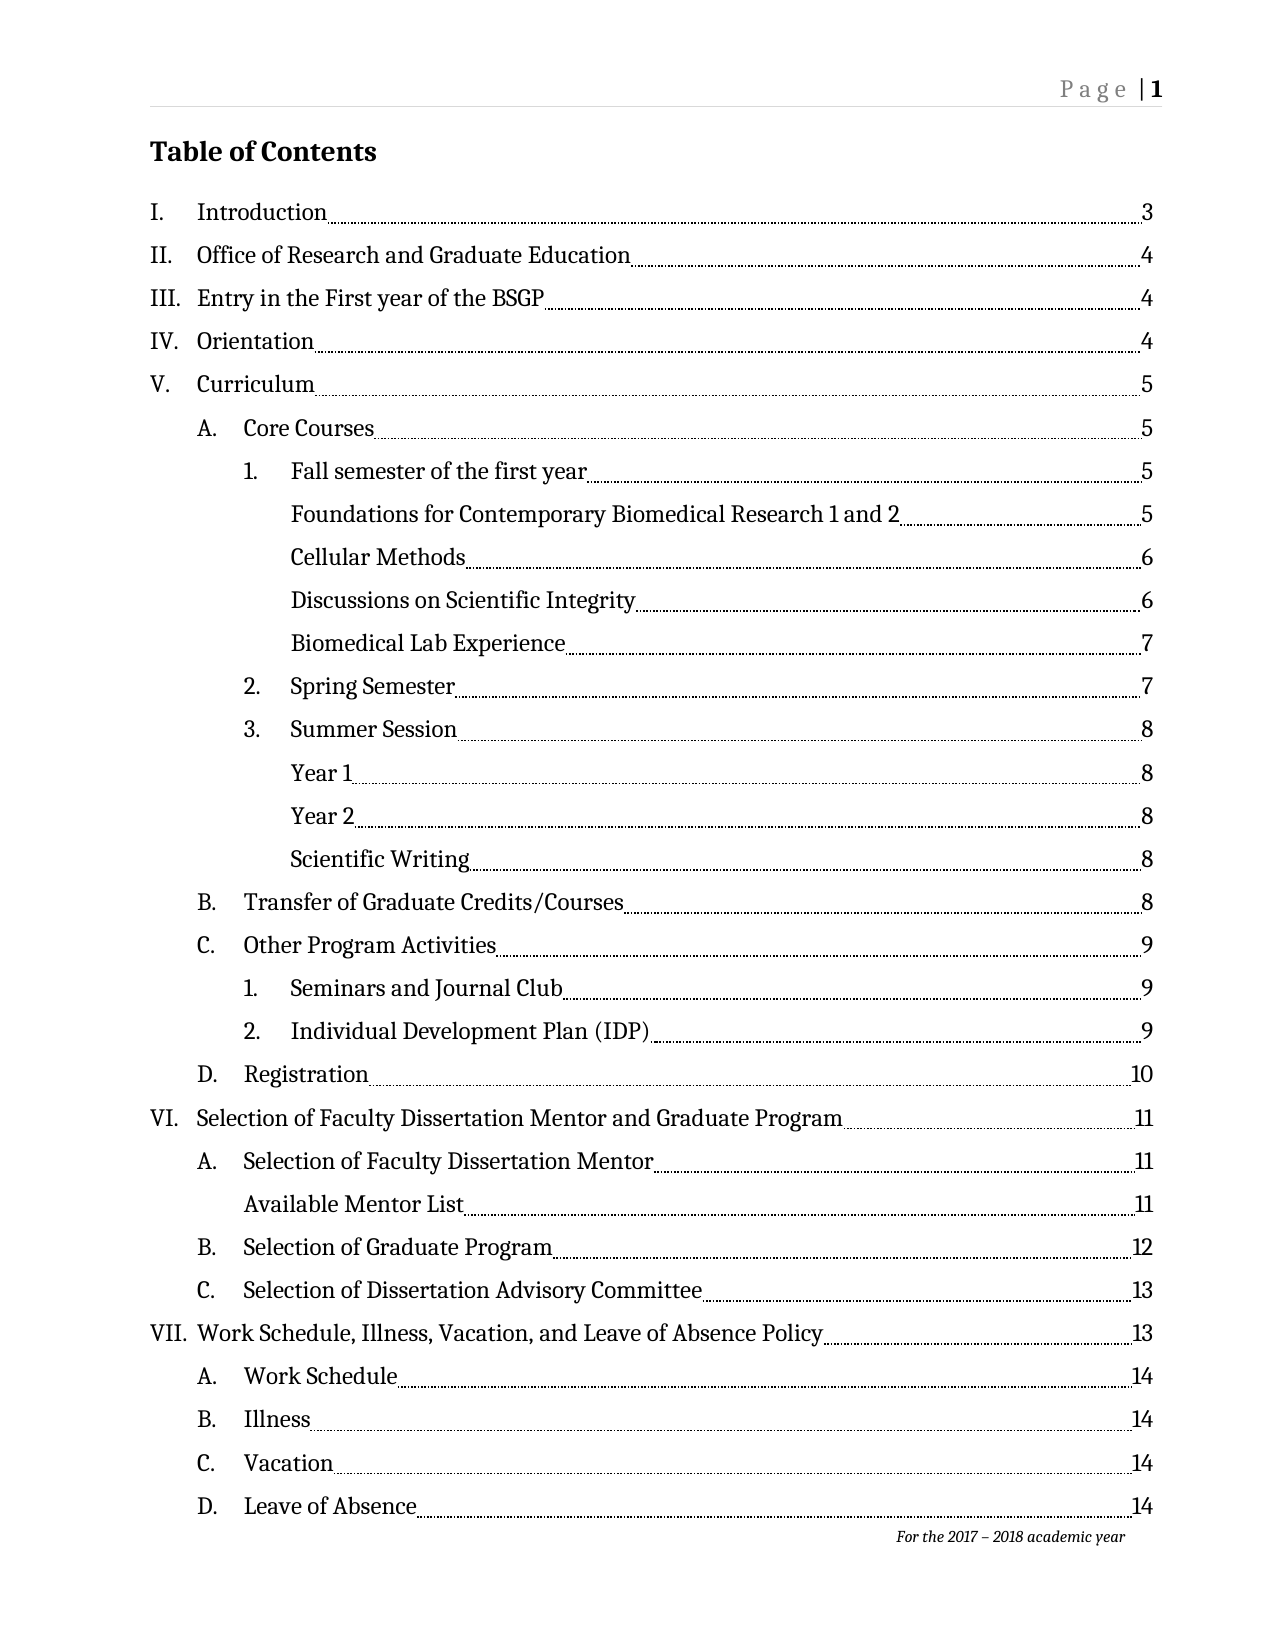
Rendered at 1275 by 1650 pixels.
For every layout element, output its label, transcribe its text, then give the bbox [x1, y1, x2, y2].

text 2. Spring Semester 7 [150, 672, 1162, 701]
text B. Selection of Graduate Program 12 [150, 1233, 1162, 1262]
text Scientific Writing 8 [150, 845, 1162, 873]
text Discussions on Scientific Integrity 6 [150, 586, 1162, 615]
text D. Registration 10 [150, 1060, 1162, 1089]
text A. Core Courses 5 [150, 413, 1162, 442]
text I. Introduction 3 [150, 198, 1162, 227]
text Foundations for Contemporary Biomedical Research 1 and 2 5 [150, 500, 1162, 528]
text V. Curriculum 5 [150, 370, 1162, 399]
text III. Entry in the First year of the BSGP 4 [150, 284, 1162, 313]
text Cellular Methods 6 [150, 543, 1162, 572]
text Year 2 8 [150, 802, 1162, 830]
text A. Selection of Faculty Dissertation Mentor 11 [150, 1147, 1162, 1175]
text B. Illness 14 [150, 1405, 1162, 1434]
text II. Office of Research and Graduate Education 4 [150, 241, 1162, 270]
text Biomedical Lab Experience 7 [150, 629, 1162, 658]
text C. Other Program Activities 9 [150, 931, 1162, 960]
text 3. Summer Session 8 [150, 715, 1162, 744]
text Year 1 8 [150, 758, 1162, 787]
text VII. Work Schedule, Illness, Vacation, and Leave of Absence Policy 13 [150, 1319, 1162, 1348]
text Available Mentor List 11 [150, 1190, 1162, 1218]
text VI. Selection of Faculty Dissertation Mentor and Graduate Program 11 [150, 1103, 1162, 1132]
text C. Vacation 14 [150, 1448, 1162, 1477]
text 1. Seminars and Journal Club 9 [150, 974, 1162, 1003]
text 1. Fall semester of the first year 5 [150, 457, 1162, 485]
text 2. Individual Development Plan (IDP) 9 [150, 1017, 1162, 1046]
text Table of Contents [150, 136, 1162, 169]
text D. Leave of Absence 14 [150, 1492, 1162, 1520]
text IV. Orientation 4 [150, 327, 1162, 356]
text A. Work Schedule 14 [150, 1362, 1162, 1391]
text C. Selection of Dissertation Advisory Committee 13 [150, 1276, 1162, 1305]
text B. Transfer of Graduate Credits/Courses 8 [150, 888, 1162, 917]
